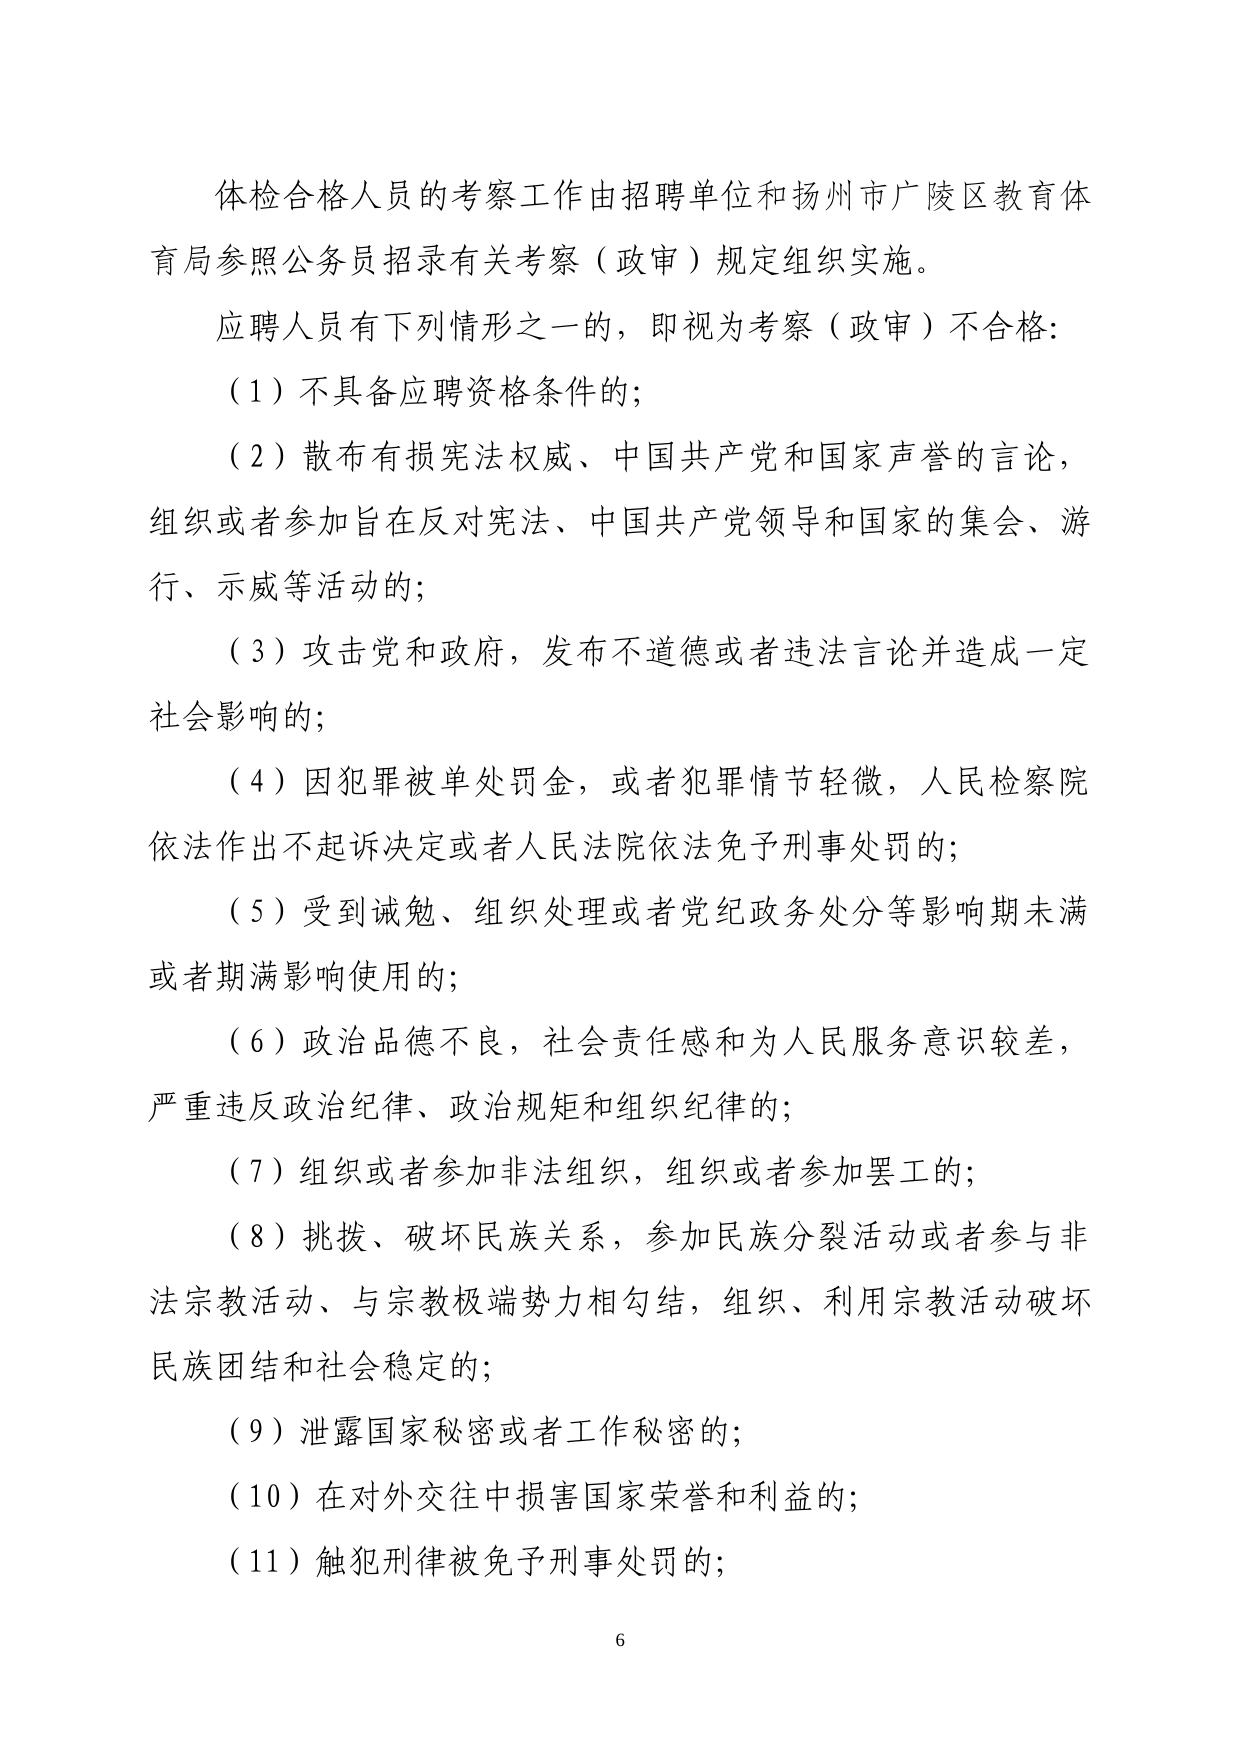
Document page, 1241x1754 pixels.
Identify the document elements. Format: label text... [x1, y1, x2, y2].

text 应聘人员有下列情形之一的，即视为考察（政审）不合格： [148, 292, 1092, 357]
text （8）挑拨、破坏民族关系，参加民族分裂活动或者参与非法宗教活动、与宗教极端势力相勾结，组织、利用宗教活动破坏民族团结和社会稳定的； [148, 1202, 1092, 1397]
text （4）因犯罪被单处罚金，或者犯罪情节轻微，人民检察院依法作出不起诉决定或者人民法院依法免予刑事处罚的； [148, 747, 1092, 877]
text （1）不具备应聘资格条件的； [148, 357, 1092, 422]
text （2）散布有损宪法权威、中国共产党和国家声誉的言论，组织或者参加旨在反对宪法、中国共产党领导和国家的集会、游行、示威等活动的； [148, 422, 1092, 617]
text 体检合格人员的考察工作由招聘单位和扬州市广陵区教育体育局参照公务员招录有关考察（政审）规定组织实施。 [148, 162, 1092, 292]
text （6）政治品德不良，社会责任感和为人民服务意识较差，严重违反政治纪律、政治规矩和组织纪律的； [148, 1007, 1092, 1137]
text （5）受到诫勉、组织处理或者党纪政务处分等影响期未满或者期满影响使用的； [148, 877, 1092, 1007]
text （10）在对外交往中损害国家荣誉和利益的； [148, 1462, 1092, 1527]
text （11）触犯刑律被免予刑事处罚的； [148, 1527, 1092, 1592]
text （3）攻击党和政府，发布不道德或者违法言论并造成一定社会影响的； [148, 617, 1092, 747]
text （7）组织或者参加非法组织，组织或者参加罢工的； [148, 1137, 1092, 1202]
text （9）泄露国家秘密或者工作秘密的； [148, 1397, 1092, 1462]
